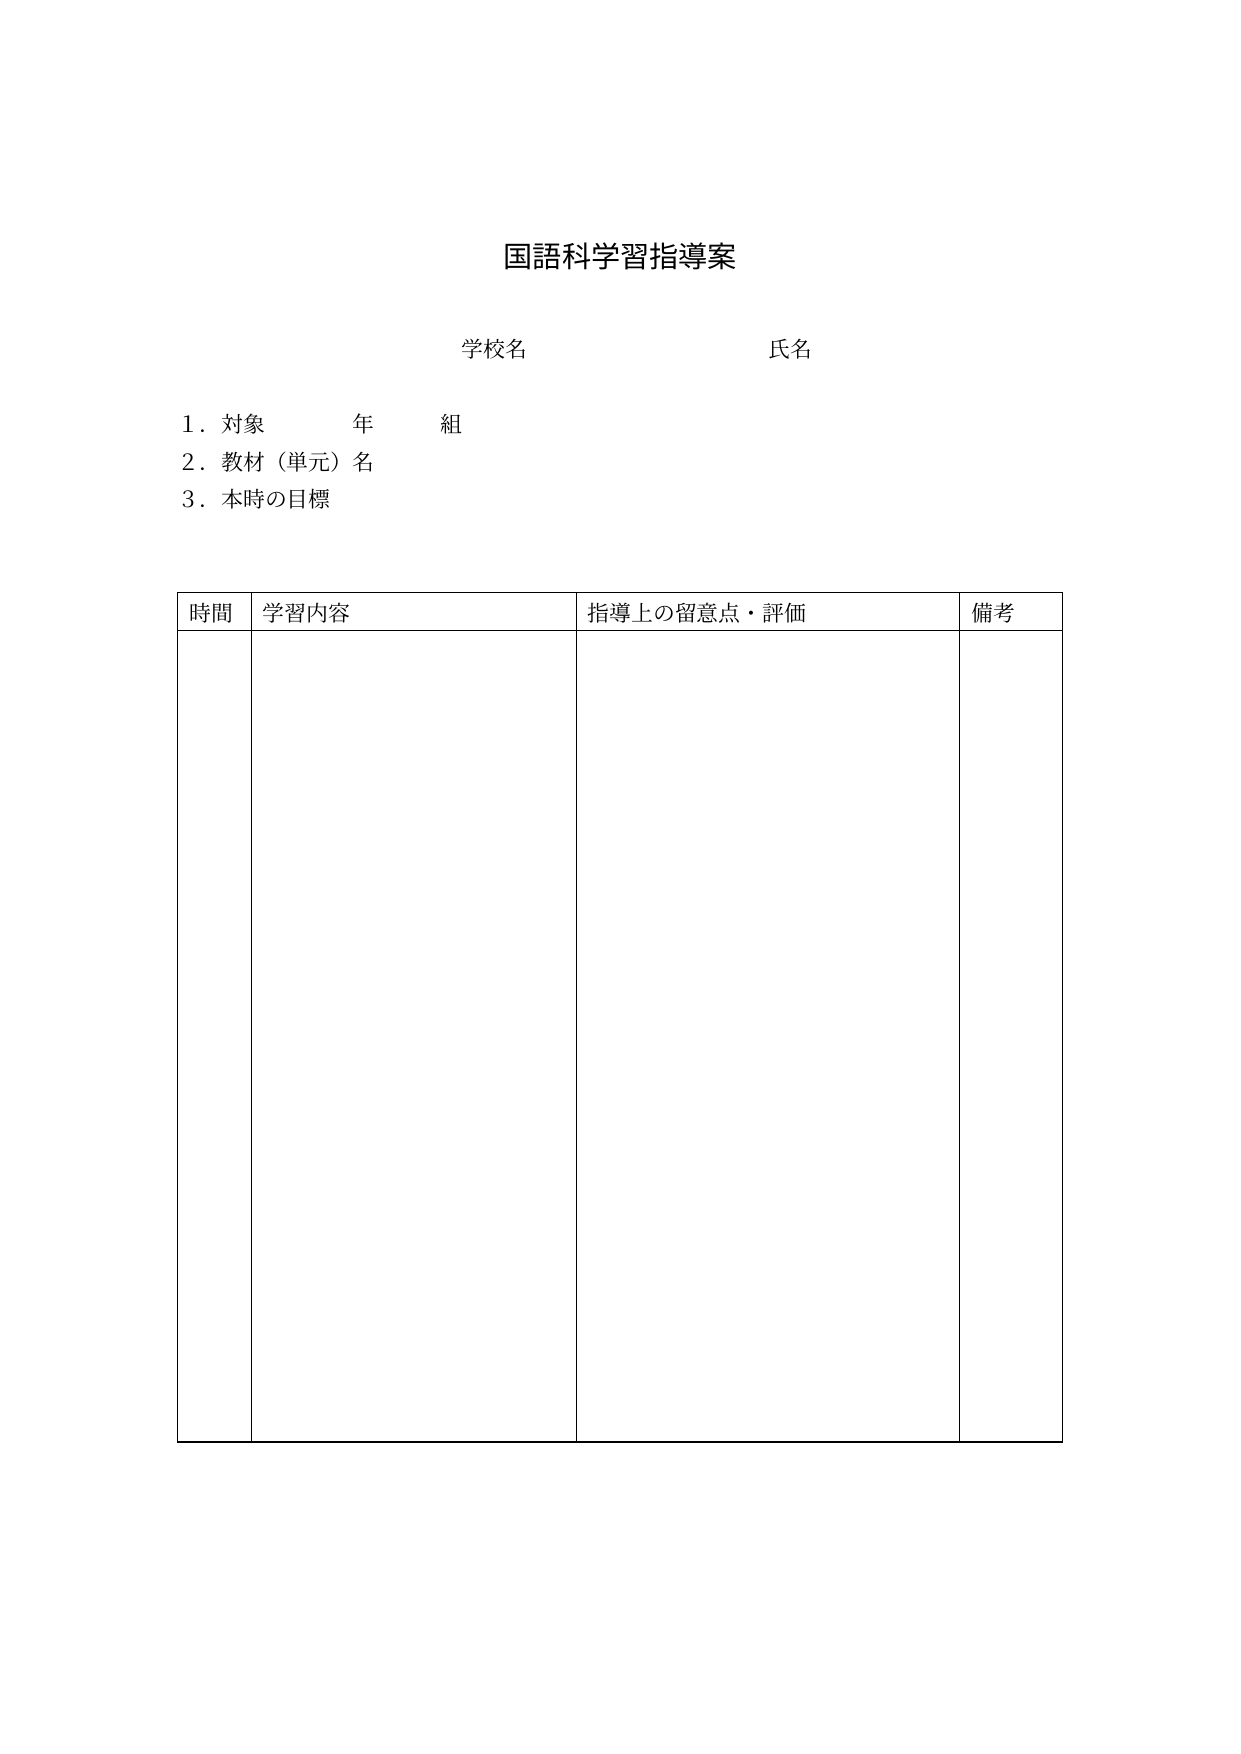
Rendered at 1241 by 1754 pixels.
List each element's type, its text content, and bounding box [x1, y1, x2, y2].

table_header 学習内容 [252, 593, 576, 630]
text 学校名 氏名 [177, 329, 1063, 367]
table_header 備考 [960, 593, 1062, 630]
table_cell [252, 631, 576, 1441]
table_cell [577, 631, 959, 1441]
text １．対象 年 組 [177, 404, 1063, 442]
text ２．教材（単元）名 [177, 442, 1063, 479]
table_header 指導上の留意点・評価 [577, 593, 959, 630]
table_cell [960, 631, 1062, 1441]
table_header 時間 [178, 593, 251, 630]
text ３．本時の目標 [177, 479, 1063, 517]
text 国語科学習指導案 [177, 217, 1063, 292]
table_cell [178, 631, 251, 1441]
